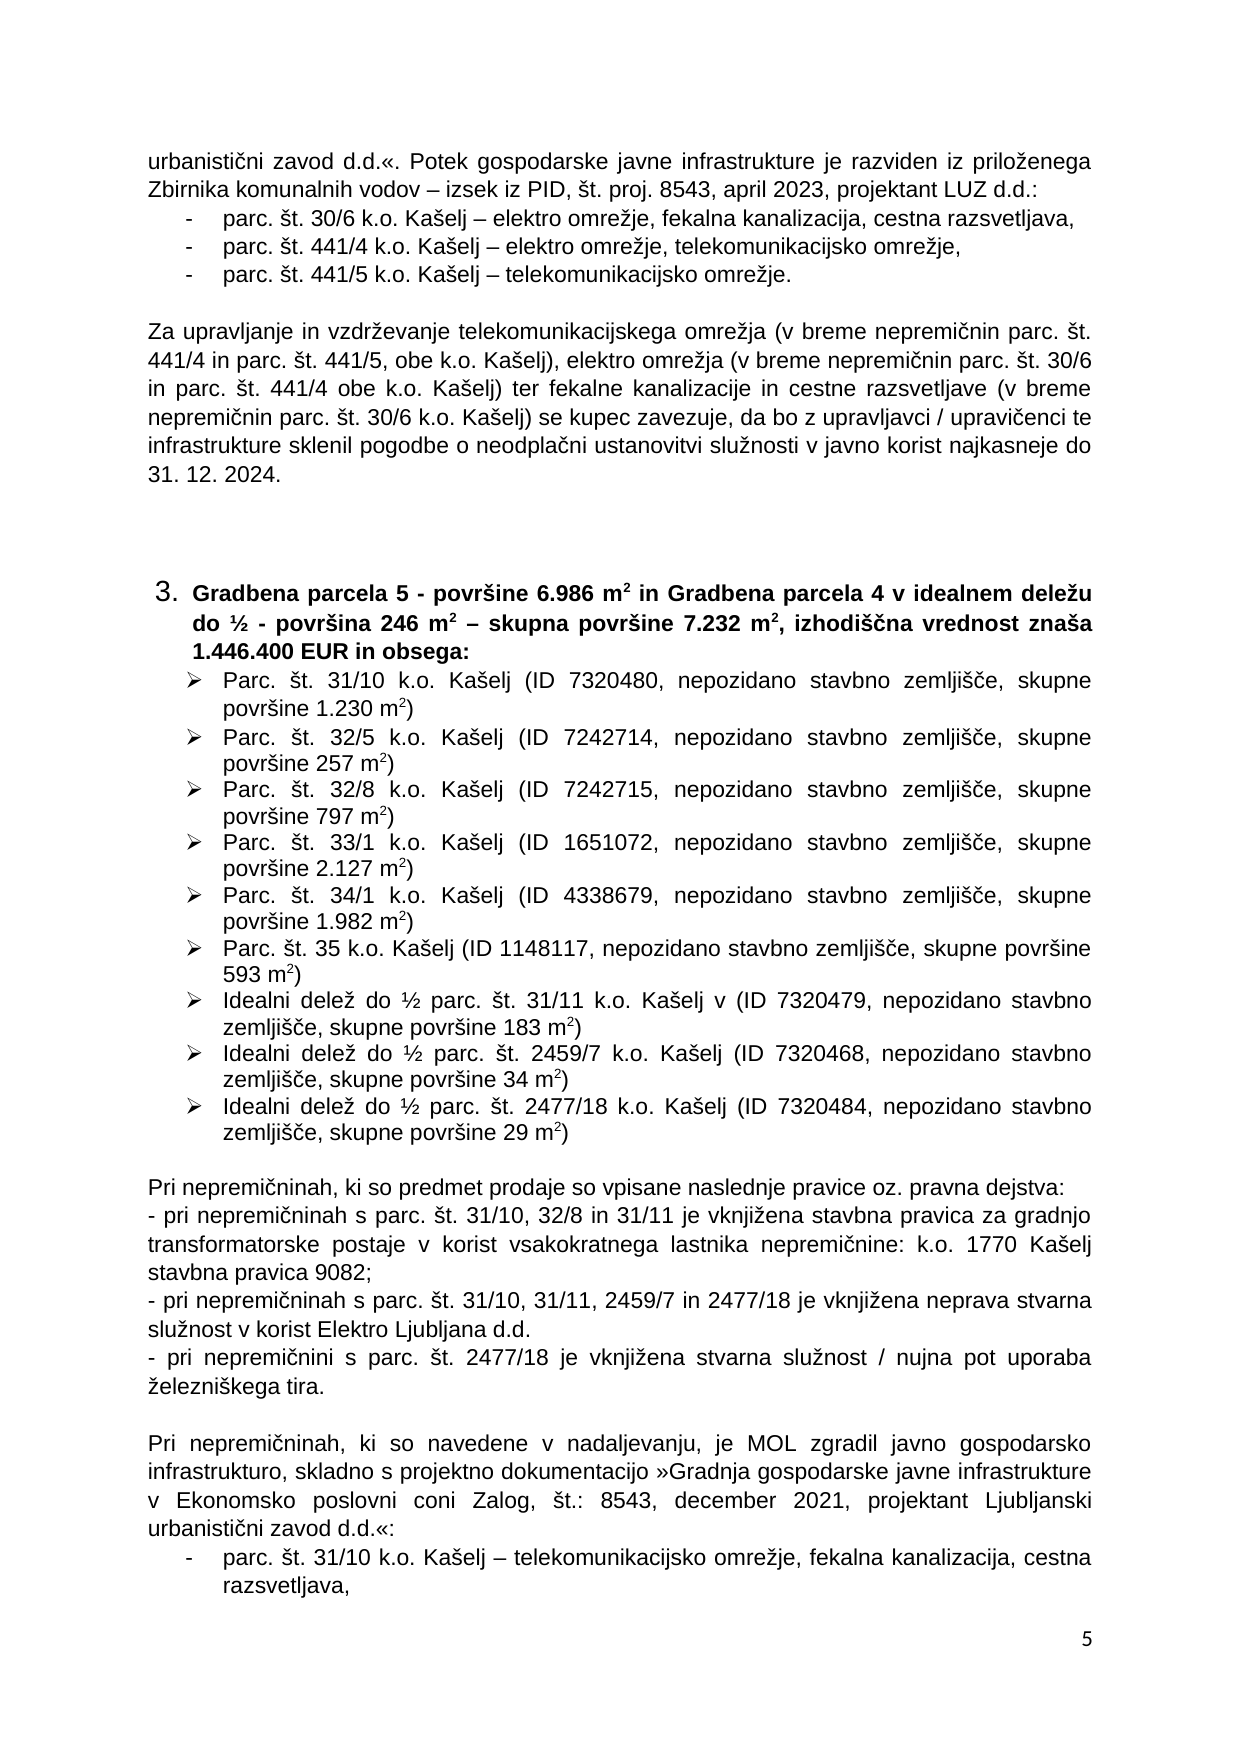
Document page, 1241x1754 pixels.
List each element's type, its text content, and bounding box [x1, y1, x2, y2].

text Pri nepremičninah, ki so predmet prodaje so vpisane naslednje pravice oz. pravna dejstva: [148, 1174, 1092, 1200]
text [148, 148, 1092, 202]
list parc. št. 31/10 k.o. Kašelj – telekomunikacijsko omrežje, fekalna kanalizacija, cestna razsvetljava, [185, 1543, 1092, 1598]
list parc. št. 30/6 k.o. Kašelj – elektro omrežje, fekalna kanalizacija, cestna razsvetljava, [185, 204, 1092, 231]
text Za upravljanje in vzdrževanje telekomunikacijskega omrežja (v breme nepremičnin parc. št. 441/4 in parc. št. 441/5, obe k.o. Kašelj), elektro omrežja (v breme nepremičnin parc. št. 30/6 in parc. št. 441/4 obe k.o. Kašelj) ter fekalne kanalizacije in cestne razsvetljave (v breme nepremičnin parc. št. 30/6 k.o. Kašelj) se kupec zavezuje, da bo z upravljavci / upravičenci te infrastrukture sklenil pogodbe o neodplačni ustanovitvi služnosti v javno korist najkasneje do 31. 12. 2024. [148, 318, 1092, 487]
text - pri nepremičnini s parc. št. 2477/18 je vknjižena stvarna služnost / nujna pot uporaba železniškega tira. [148, 1344, 1092, 1399]
list Parc. št. 31/10 k.o. Kašelj (ID 7320480, nepozidano stavbno zemljišče, skupne površine 1.230 m2) [185, 667, 1092, 722]
list Parc. št. 34/1 k.o. Kašelj (ID 4338679, nepozidano stavbno zemljišče, skupne površine 1.982 m2) [185, 882, 1092, 934]
text - pri nepremičninah s parc. št. 31/10, 32/8 in 31/11 je vknjižena stavbna pravica za gradnjo transformatorske postaje v korist vsakokratnega lastnika nepremičnine: k.o. 1770 Kašelj stavbna pravica 9082; [148, 1202, 1092, 1285]
list Idealni delež do ½ parc. št. 31/11 k.o. Kašelj v (ID 7320479, nepozidano stavbno zemljišče, skupne površine 183 m2) [185, 987, 1092, 1040]
list Gradbena parcela 5 - površine 6.986 m2 in Gradbena parcela 4 v idealnem deležu do ½ - površina 246 m2 – skupna površine 7.232 m2, izhodiščna vrednost znaša 1.446.400 EUR in obsega: [154, 574, 1092, 665]
list Parc. št. 33/1 k.o. Kašelj (ID 1651072, nepozidano stavbno zemljišče, skupne površine 2.127 m2) [185, 829, 1092, 882]
list Parc. št. 35 k.o. Kašelj (ID 1148117, nepozidano stavbno zemljišče, skupne površine 593 m2) [185, 934, 1092, 987]
list parc. št. 441/4 k.o. Kašelj – elektro omrežje, telekomunikacijsko omrežje, [185, 233, 1092, 259]
text - pri nepremičninah s parc. št. 31/10, 31/11, 2459/7 in 2477/18 je vknjižena neprava stvarna služnost v korist Elektro Ljubljana d.d. [148, 1287, 1092, 1342]
list Idealni delež do ½ parc. št. 2459/7 k.o. Kašelj (ID 7320468, nepozidano stavbno zemljišče, skupne površine 34 m2) [185, 1040, 1092, 1093]
list Parc. št. 32/8 k.o. Kašelj (ID 7242715, nepozidano stavbno zemljišče, skupne površine 797 m2) [185, 776, 1092, 829]
list Idealni delež do ½ parc. št. 2477/18 k.o. Kašelj (ID 7320484, nepozidano stavbno zemljišče, skupne površine 29 m2) [185, 1093, 1092, 1145]
text Pri nepremičninah, ki so navedene v nadaljevanju, je MOL zgradil javno gospodarsko infrastrukturo, skladno s projektno dokumentacijo »Gradnja gospodarske javne infrastrukture v Ekonomsko poslovni coni Zalog, št.: 8543, december 2021, projektant Ljubljanski urbanistični zavod d.d.«: [148, 1430, 1092, 1541]
list parc. št. 441/5 k.o. Kašelj – telekomunikacijsko omrežje. [185, 261, 1092, 288]
list Parc. št. 32/5 k.o. Kašelj (ID 7242714, nepozidano stavbno zemljišče, skupne površine 257 m2) [185, 724, 1092, 776]
